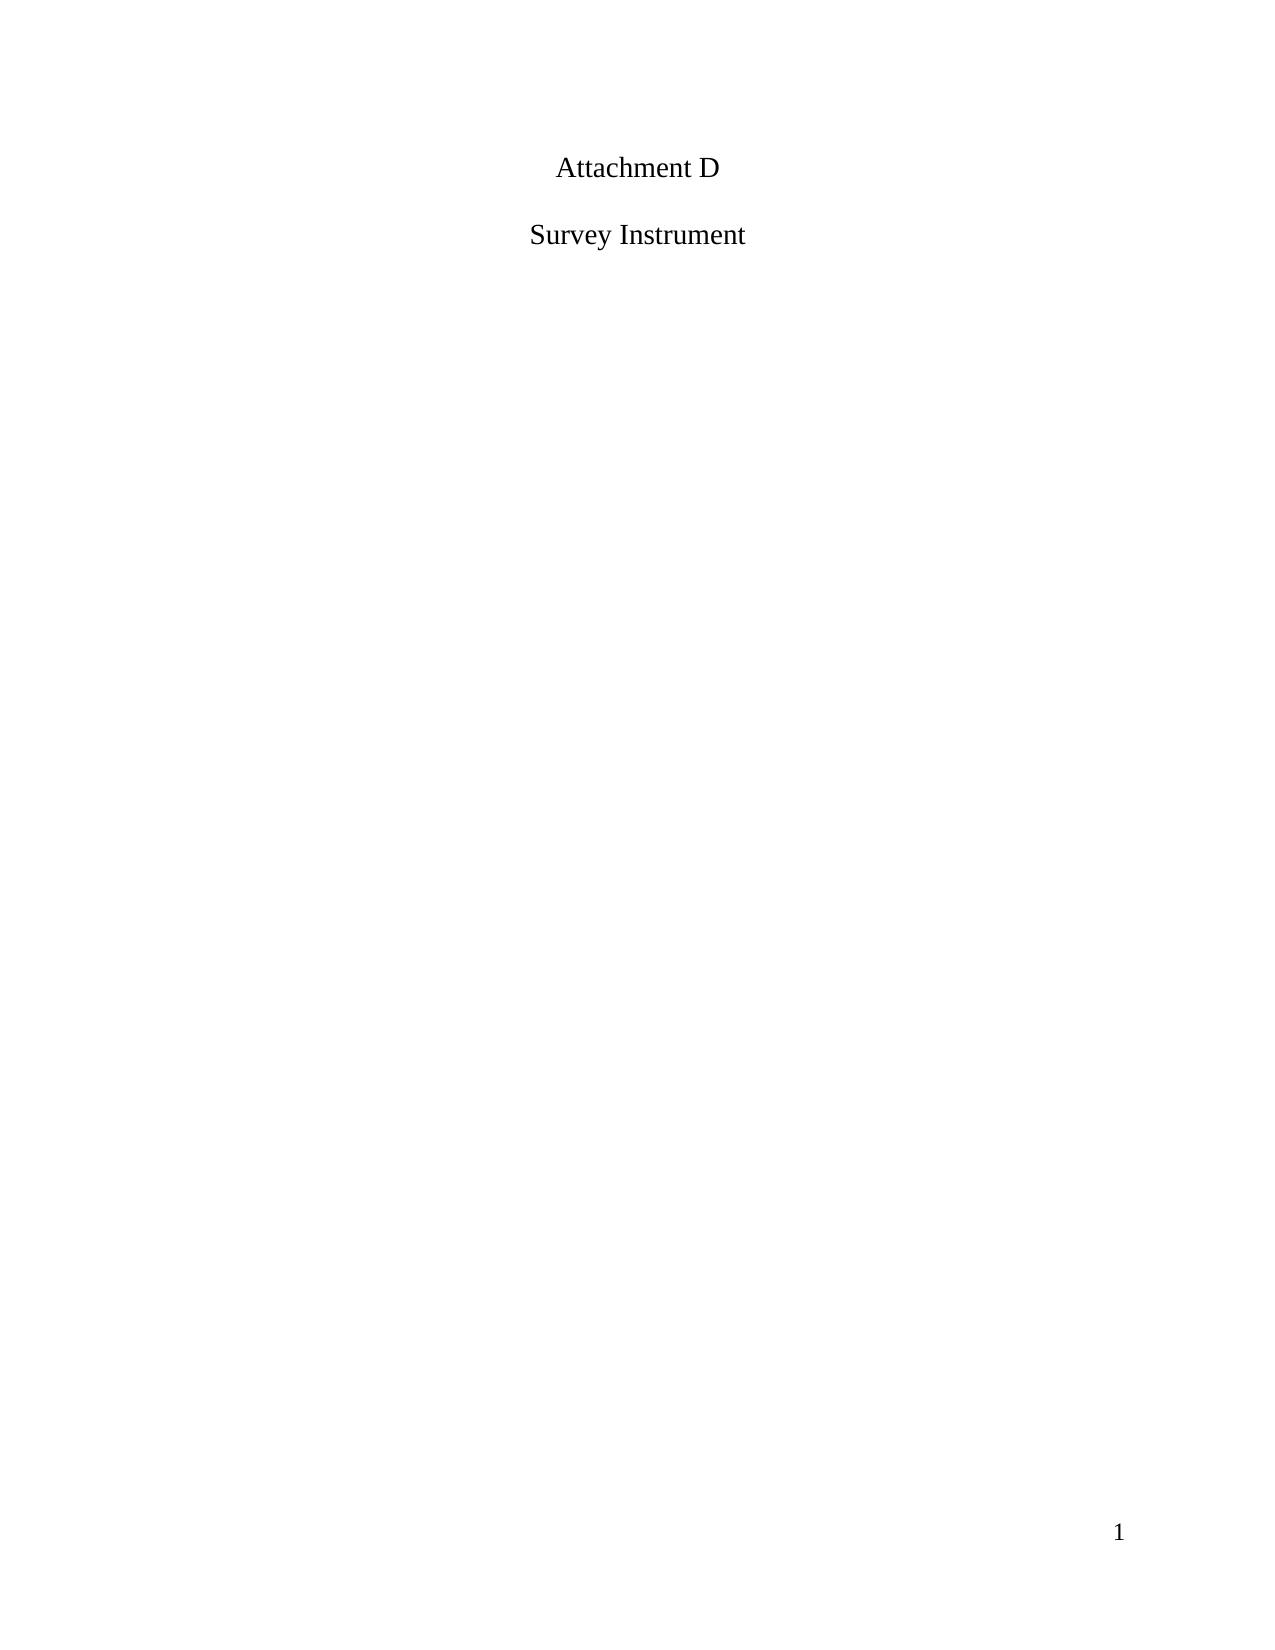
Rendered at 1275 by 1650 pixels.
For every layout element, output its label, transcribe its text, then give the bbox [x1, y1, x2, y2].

text Attachment D [150, 150, 1125, 183]
text Survey Instrument [150, 217, 1125, 251]
